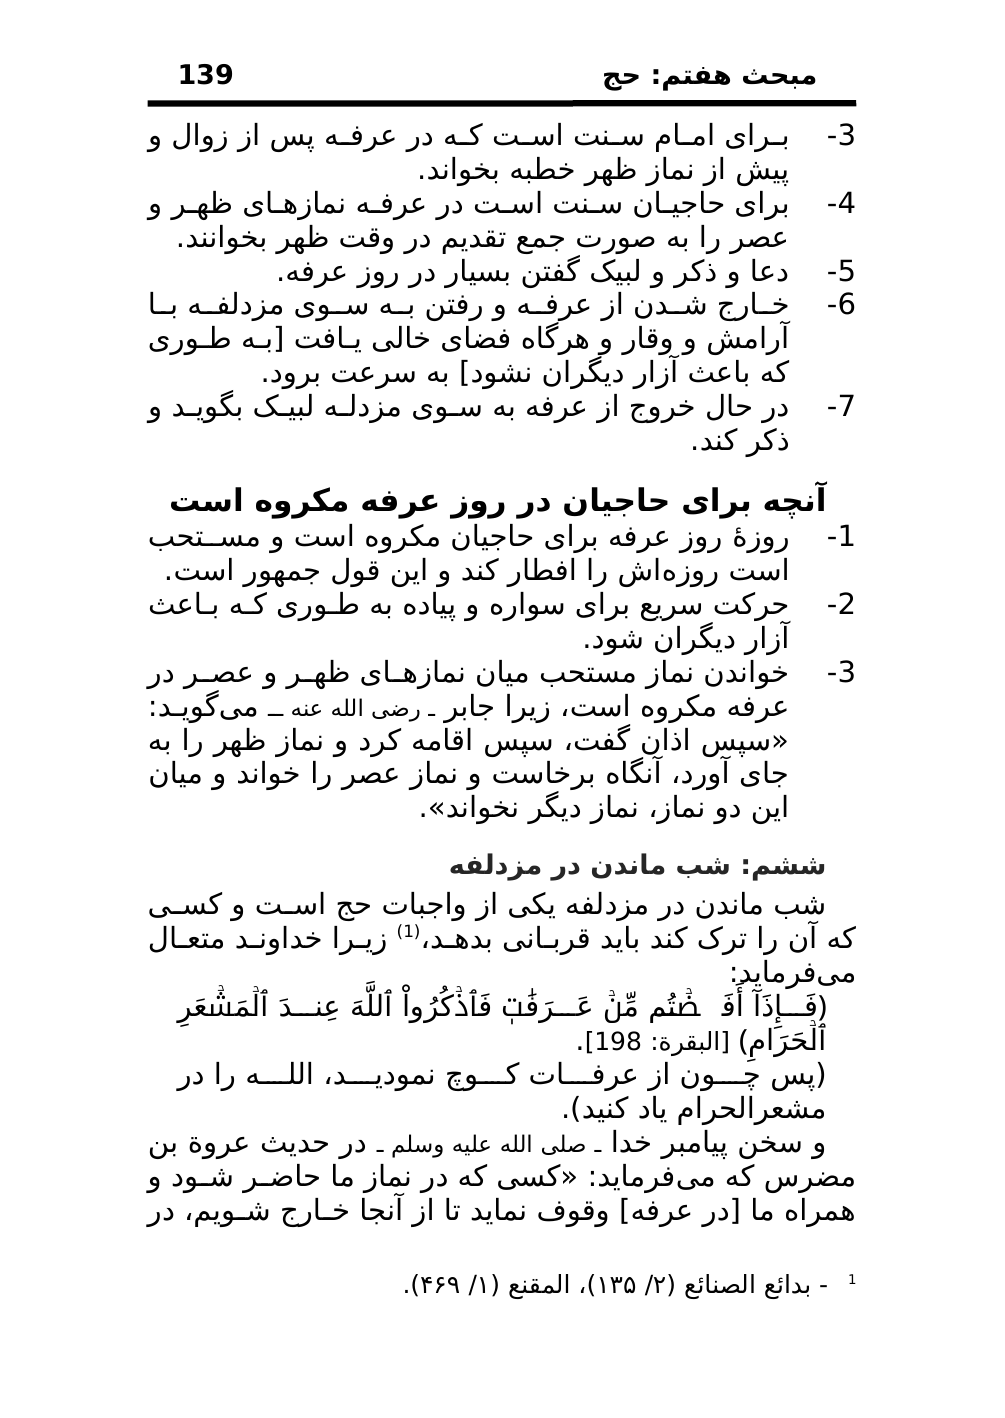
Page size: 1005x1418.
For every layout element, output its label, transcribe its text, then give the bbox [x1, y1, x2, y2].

list خارج شدن از عرفه و رفتن به سوی مزدلفه با آرامش و وقار و هرگاه فضای خالی یافت [به طوری که باعث آزار دیگران نشود] به سرعت برود. [148, 288, 827, 390]
list در حال خروج از عرفه به سوی مزدله لبیک بگوید و ذکر کند. [148, 390, 827, 458]
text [148, 1125, 856, 1227]
text شب ماندن در مزدلفه یکی از واجبات حج است و کسی که آن را ترک کند باید قربانی بدهد،() زیرا خداوند متعال می‌فرماید: [148, 887, 856, 989]
list روزۀ روز عرفه برای حاجیان مکروه است و مستحب است روزه‌اش را افطار کند و این قول جمهور است. [148, 519, 827, 587]
text آنچه برای حاجیان در روز عرفه مکروه است [148, 483, 827, 519]
text ششم: شب ماندن در مزدلفه [148, 850, 827, 881]
list برای حاجیان سنت است در عرفه نمازهای ظهر و عصر را به صورت جمع تقدیم در وقت ظهر بخوانند. [148, 186, 827, 254]
list حرکت سریع برای سواره و پیاده به طوری که باعث آزار دیگران شود. [148, 587, 827, 655]
list برای امام سنت است که در عرفه پس از زوال و پیش از نماز ظهر خطبه بخواند. [148, 118, 827, 186]
text (پس چون از عرفات کوچ نمودید، الله را در مشعرالحرام یاد کنید). [177, 1057, 827, 1125]
list دعا و ذکر و لبیک گفتن بسیار در روز عرفه. [148, 254, 827, 288]
list خواندن نماز مستحب میان نمازهای ظهر و عصر در عرفه مکروه است، زیرا جابر ـ رضی الله عنه ـ می‌گوید: «سپس اذان گفت، سپس اقامه کرد و نماز ظهر را به جای آورد، آنگاه برخاست و نماز عصر را خواند و میان این دو نماز، نماز دیگر نخواند». [148, 655, 827, 825]
text ﴿فَإِذَآ أَفَضۡتُم مِّنۡ عَرَفَٰتٖ فَٱذۡكُرُواْ ٱللَّهَ عِندَ ٱلۡمَشۡعَرِ ٱلۡحَرَامِ﴾ [البقرة: 198]. [177, 989, 827, 1057]
